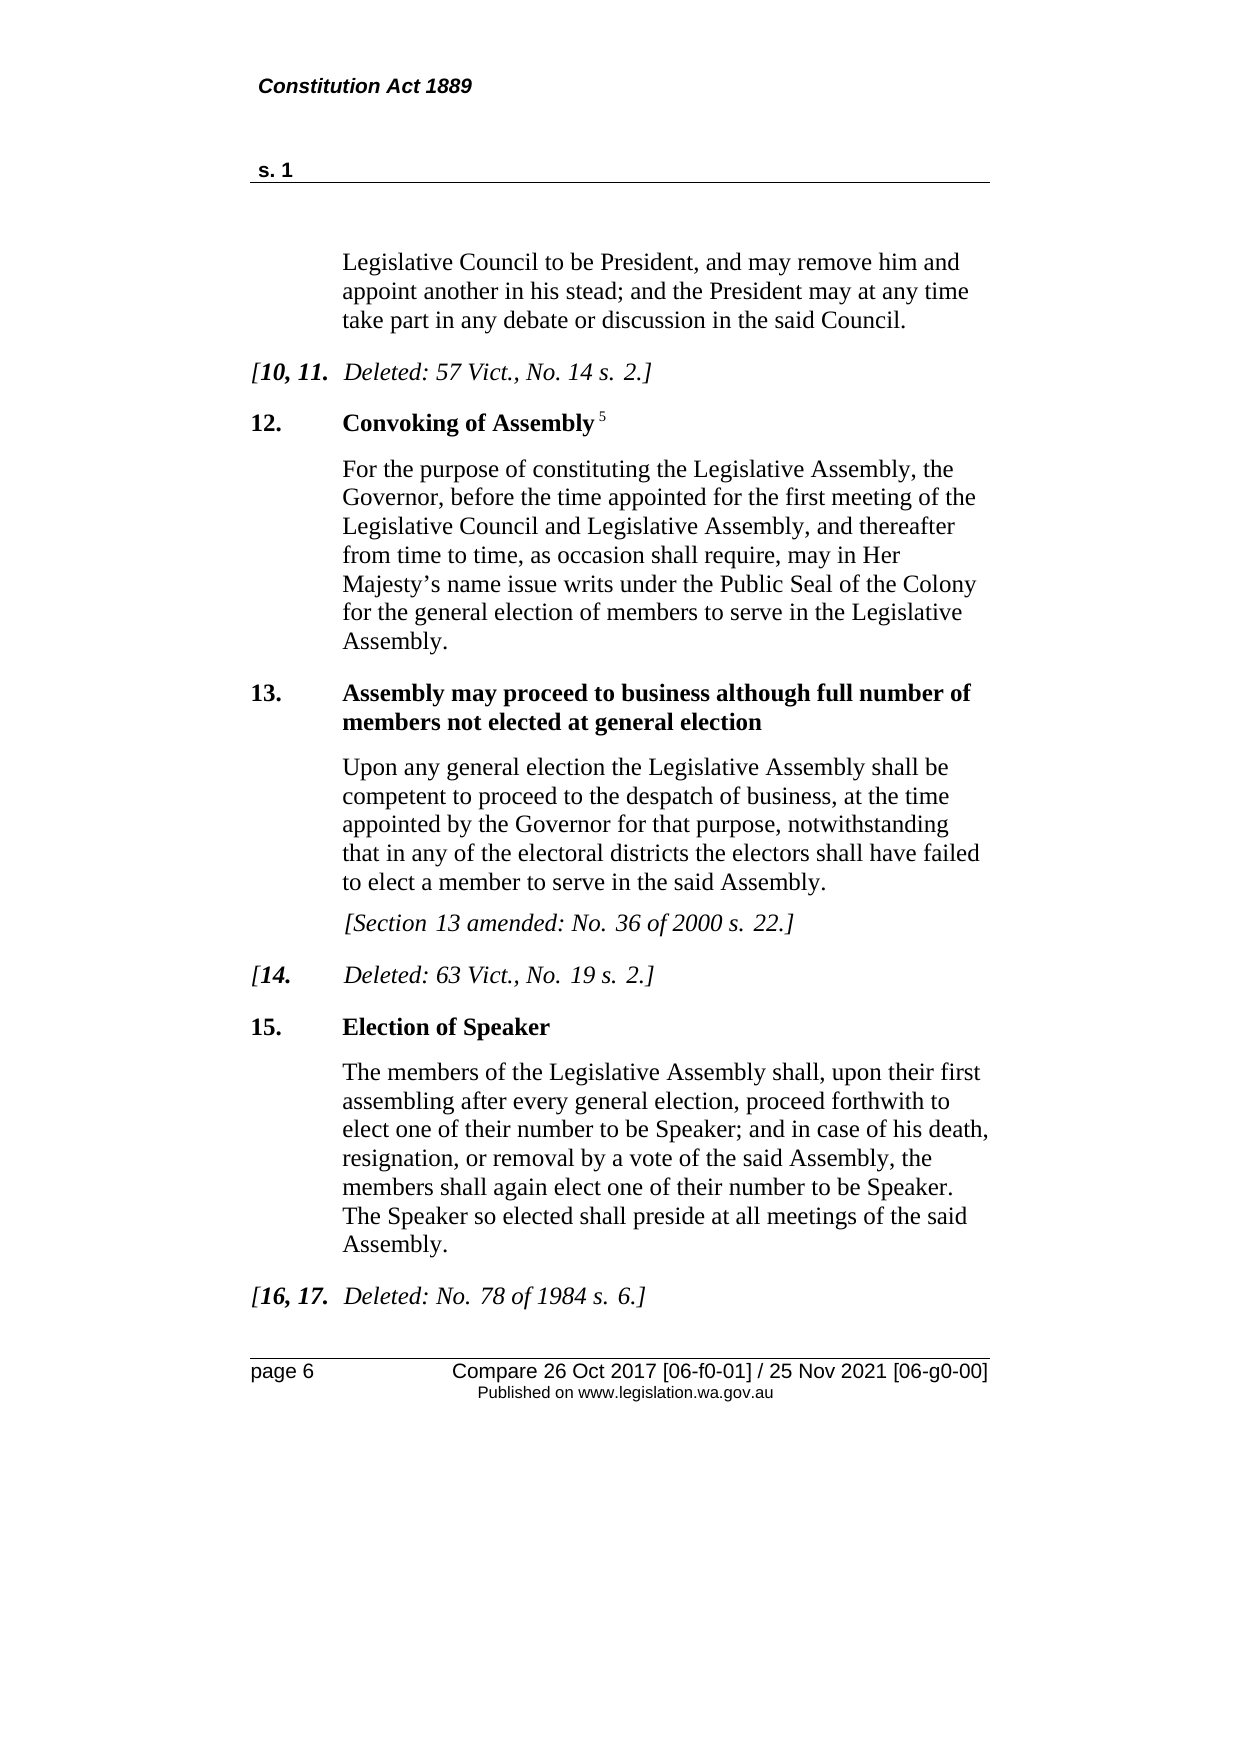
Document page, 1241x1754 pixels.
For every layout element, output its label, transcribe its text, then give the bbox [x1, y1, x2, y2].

text The members of the Legislative Assembly shall, upon their first assembling after every general election, proceed forthwith to elect one of their number to be Speaker; and in case of his death, resignation, or removal by a vote of the said Assembly, the members shall again elect one of their number to be Speaker. The Speaker so elected shall preside at all meetings of the said Assembly. [250, 1057, 990, 1258]
text For the purpose of constituting the Legislative Assembly, the Governor, before the time appointed for the first meeting of the Legislative Council and Legislative Assembly, and thereafter from time to time, as occasion shall require, may in Her Majesty’s name issue writs under the Public Seal of the Colony for the general election of members to serve in the Legislative Assembly. [250, 454, 990, 655]
text [14. Deleted: 63 Vict., No. 19 s. 2.] [250, 960, 990, 989]
text [10, 11. Deleted: 57 Vict., No. 14 s. 2.] [250, 357, 990, 385]
text [Section 13 amended: No. 36 of 2000 s. 22.] [250, 908, 990, 937]
subtitle 12. Convoking of Assembly 5 [250, 408, 990, 437]
text [16, 17. Deleted: No. 78 of 1984 s. 6.] [250, 1281, 990, 1310]
subtitle 13. Assembly may proceed to business although full number of members not elected at general election [250, 678, 990, 735]
subtitle 15. Election of Speaker [250, 1012, 990, 1040]
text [250, 247, 990, 334]
text Upon any general election the Legislative Assembly shall be competent to proceed to the despatch of business, at the time appointed by the Governor for that purpose, notwithstanding that in any of the electoral districts the electors shall have failed to elect a member to serve in the said Assembly. [250, 752, 990, 896]
